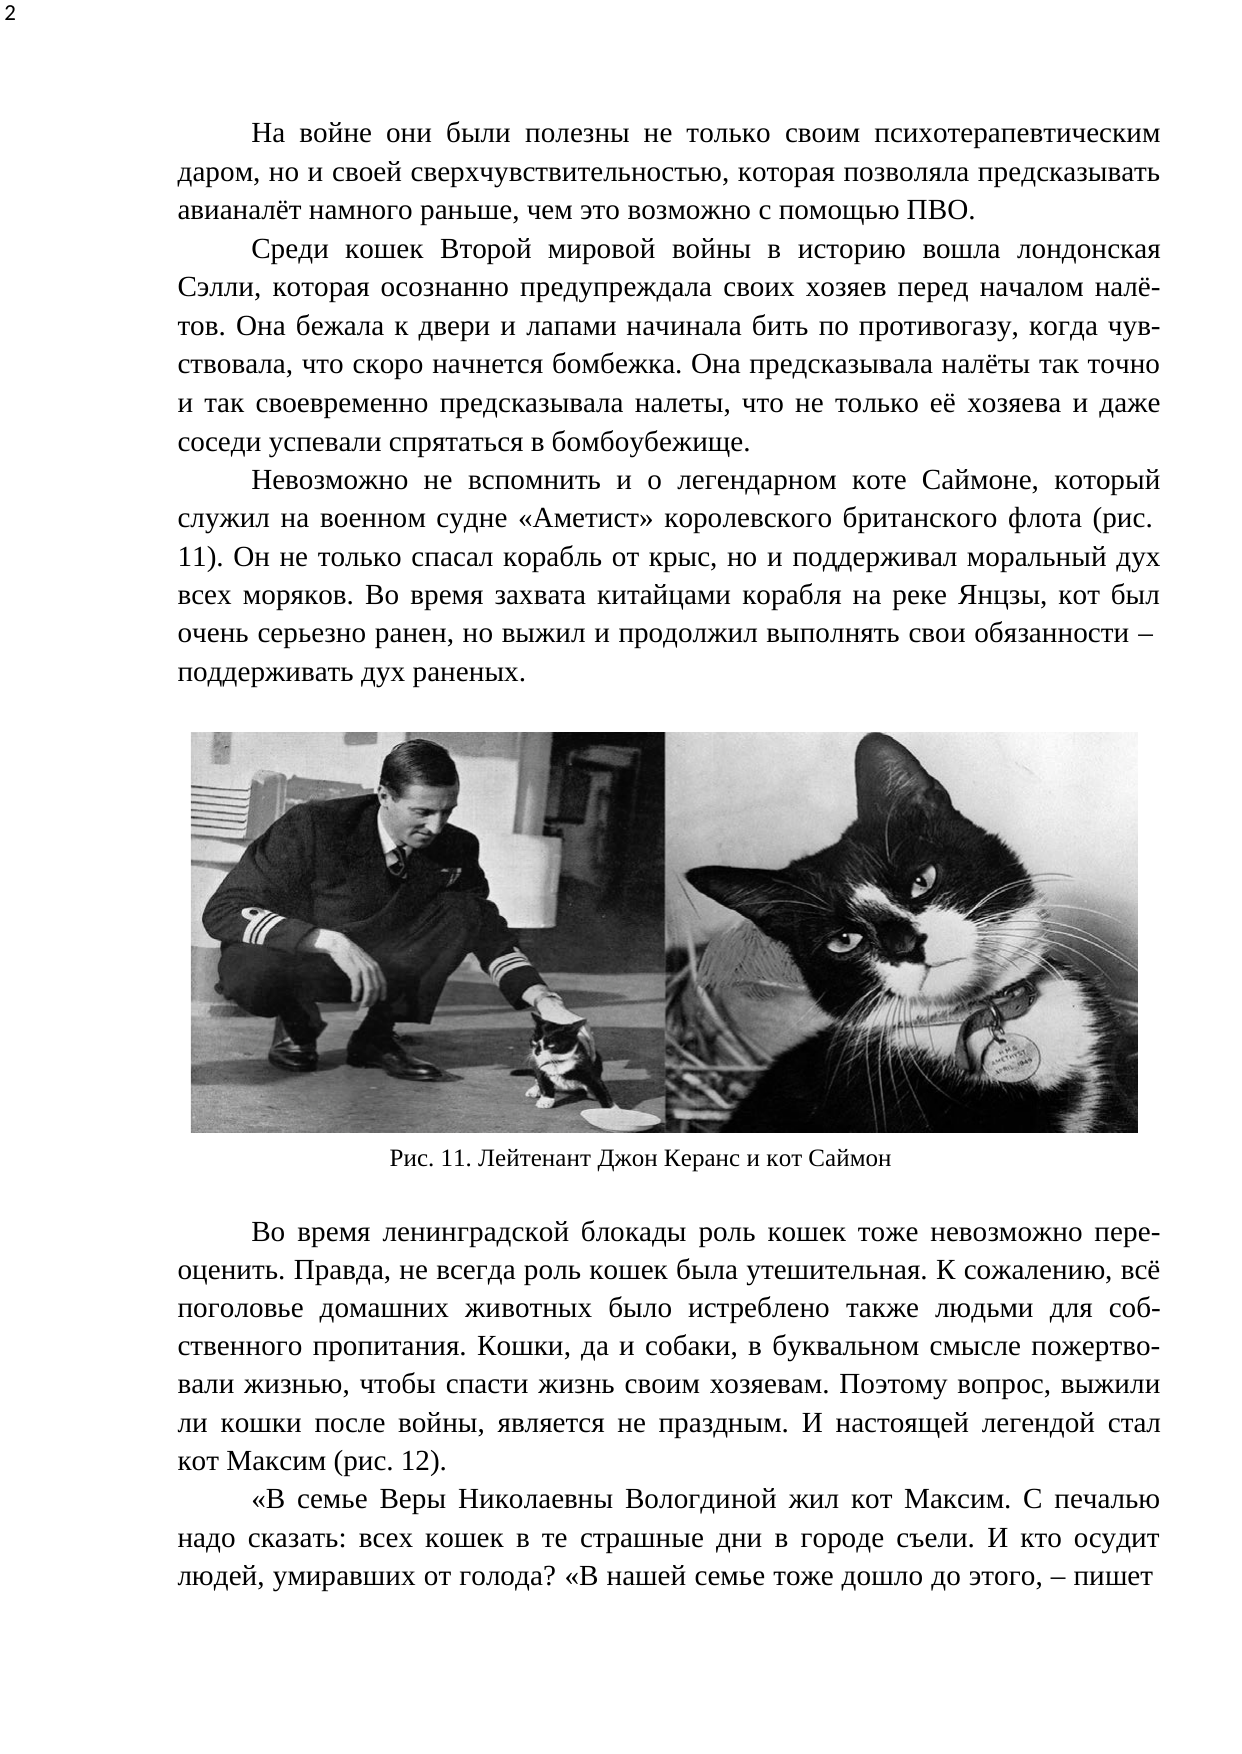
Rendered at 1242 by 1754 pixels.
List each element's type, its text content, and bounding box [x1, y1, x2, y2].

picture [374, 1143, 952, 1176]
text Невозможно не вспомнить и о легендарном коте Саймоне, который служил на военном судне «Аметист» королевского британского флота (рис. [177, 462, 1161, 534]
text Во время ленинградской блокады роль кошек тоже невозможно пере- оценить. Правда, не всегда роль кошек была утешительная. К сожалению, всё поголовье домашних животных было истреблено также людьми для соб- ственного пропитания. Кошки, да и собаки, в буквальном смысле пожертво- вали жизнью, чтобы спасти жизнь своим хозяевам. Поэтому вопрос, выжили ли кошки после войны, является не праздным. И настоящей легендой стал кот Максим (рис. 12). [177, 1214, 1161, 1477]
text «В семье Веры Николаевны Вологдиной жил кот Максим. С печалью надо сказать: всех кошек в те страшные дни в городе съели. И кто осудит людей, умиравших от голода? «В нашей семье тоже дошло до этого, – пишет [177, 1482, 1161, 1592]
picture [190, 732, 1138, 1133]
text Среди кошек Второй мировой войны в историю вошла лондонская Сэлли, которая осознанно предупреждала своих хозяев перед началом налё- тов. Она бежала к двери и лапами начинала бить по противогазу, когда чув- ствовала, что скоро начнется бомбежка. Она предсказывала налёты так точно и так своевременно предсказывала налеты, что не только её хозяева и даже соседи успевали спрятаться в бомбоубежище. [177, 231, 1160, 457]
text 11). Он не только спасал корабль от крыс, но и поддерживал моральный дух всех моряков. Во время захвата китайцами корабля на реке Янцзы, кот был очень серьезно ранен, но выжил и продолжил выполнять свои обязанности – [177, 539, 1161, 649]
text поддерживать дух раненых. [177, 654, 533, 687]
text На войне они были полезны не только своим психотерапевтическим даром, но и своей сверхчувствительностью, которая позволяла предсказывать авианалёт намного раньше, чем это возможно с помощью ПВО. [177, 115, 1161, 226]
